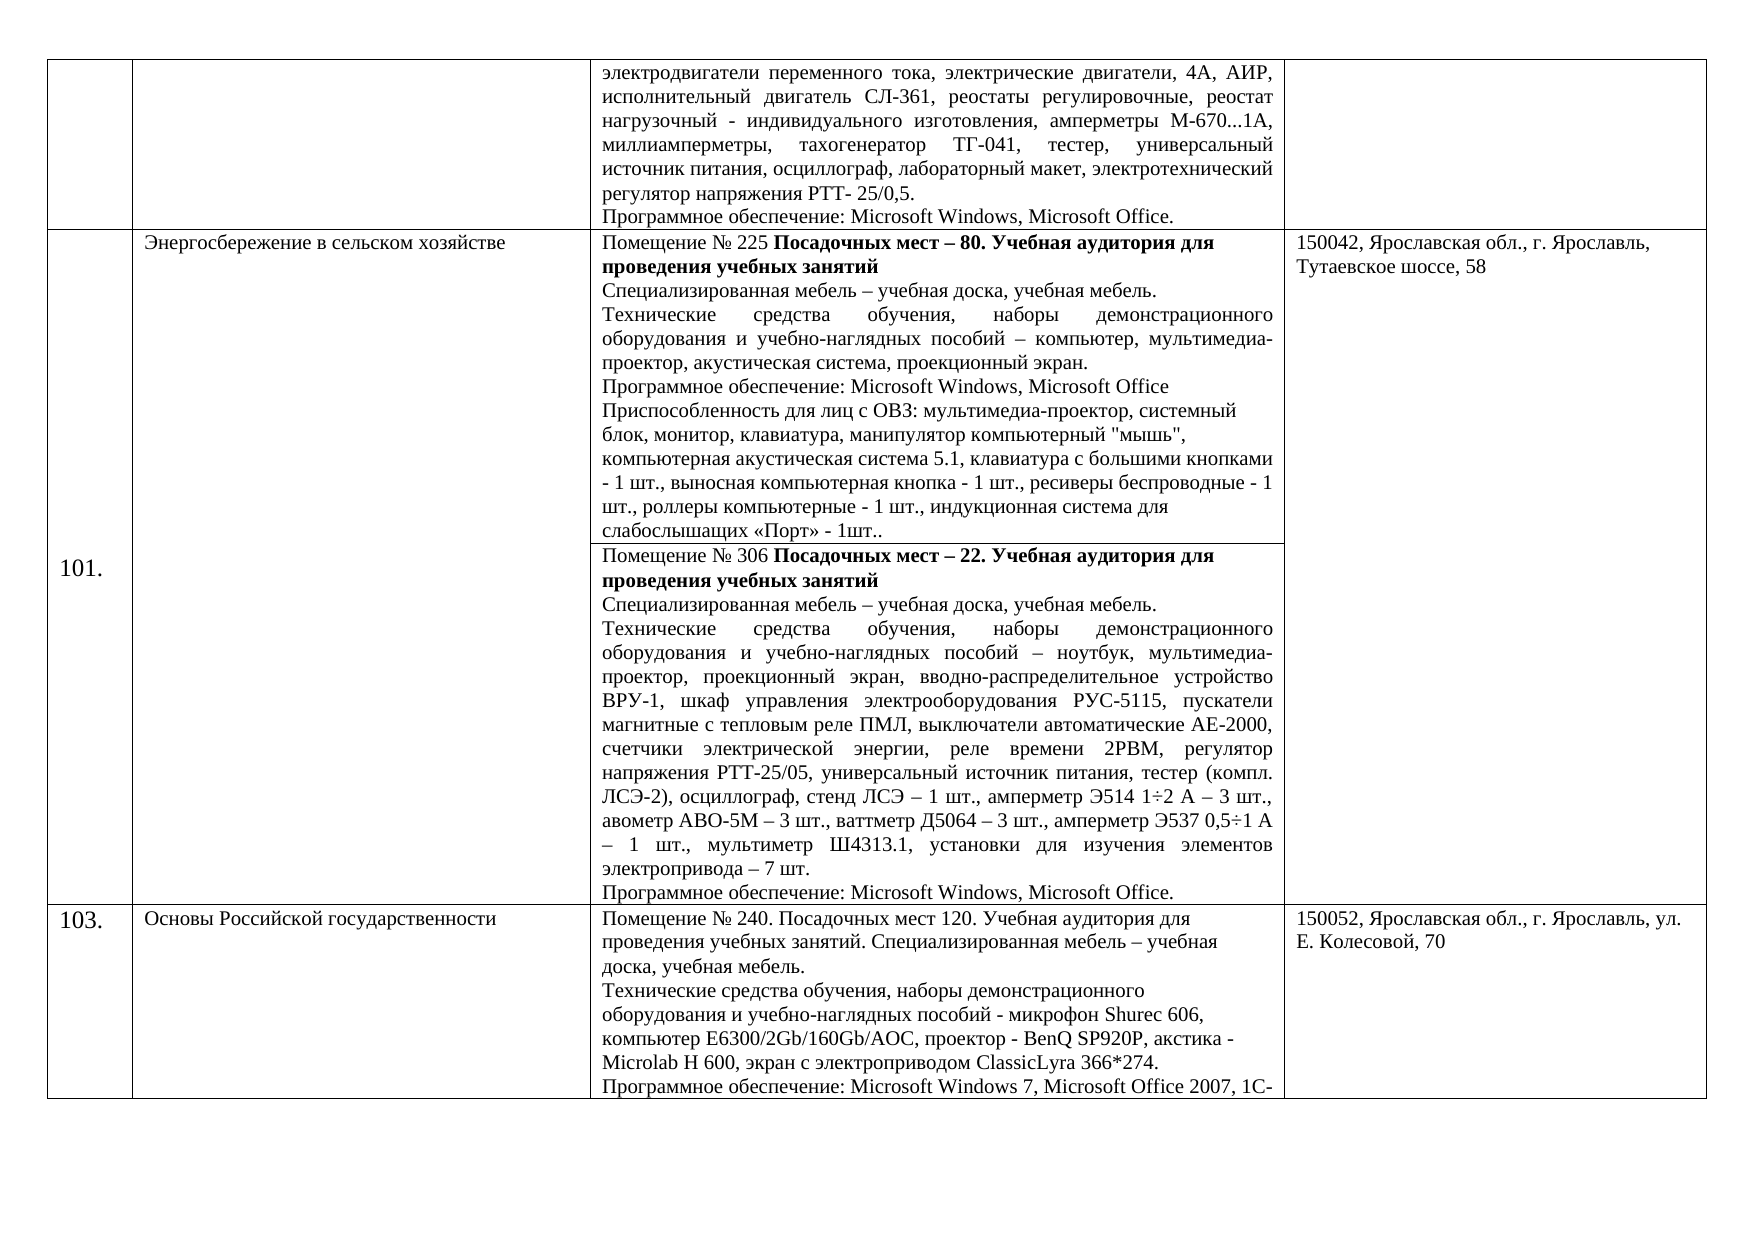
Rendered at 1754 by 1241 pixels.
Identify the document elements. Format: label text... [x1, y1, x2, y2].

table_cell [48, 230, 132, 904]
table_cell Помещение № 306 Посадочных мест – 22. Учебная аудитория для проведения учебных занятий Специализированная мебель – учебная доска, учебная мебель. Технические средства обучения, наборы демонстрационного оборудования и учебно-наглядных пособий – ноутбук, мультимедиа-проектор, проекционный экран, вводно-распределительное устройство ВРУ-1, шкаф управления электрооборудования РУС-5115, пускатели магнитные с тепловым реле ПМЛ, выключатели автоматические АЕ-2000, счетчики электрической энергии, реле времени 2РВМ, регулятор напряжения РТТ-25/05, универсальный источник питания, тестер (компл. ЛСЭ-2), осциллограф, стенд ЛСЭ – 1 шт., амперметр Э514 1÷2 А – 3 шт., авометр АВО-5М – 3 шт., ваттметр Д5064 – 3 шт., амперметр Э537 0,5÷1 А – 1 шт., мультиметр Ш4313.1, установки для изучения элементов электропривода – 7 шт. Программное обеспечение: Microsoft Windows, Microsoft Office. [591, 544, 1284, 904]
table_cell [591, 60, 1284, 228]
table_cell [48, 905, 132, 1098]
table_cell 150042, Ярославская обл., г. Ярославль, Тутаевское шоссе, 58 [1285, 230, 1706, 904]
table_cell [1285, 905, 1706, 1098]
table_cell Энергосбережение в сельском хозяйстве [133, 230, 590, 904]
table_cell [591, 905, 1284, 1098]
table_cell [133, 905, 590, 1098]
